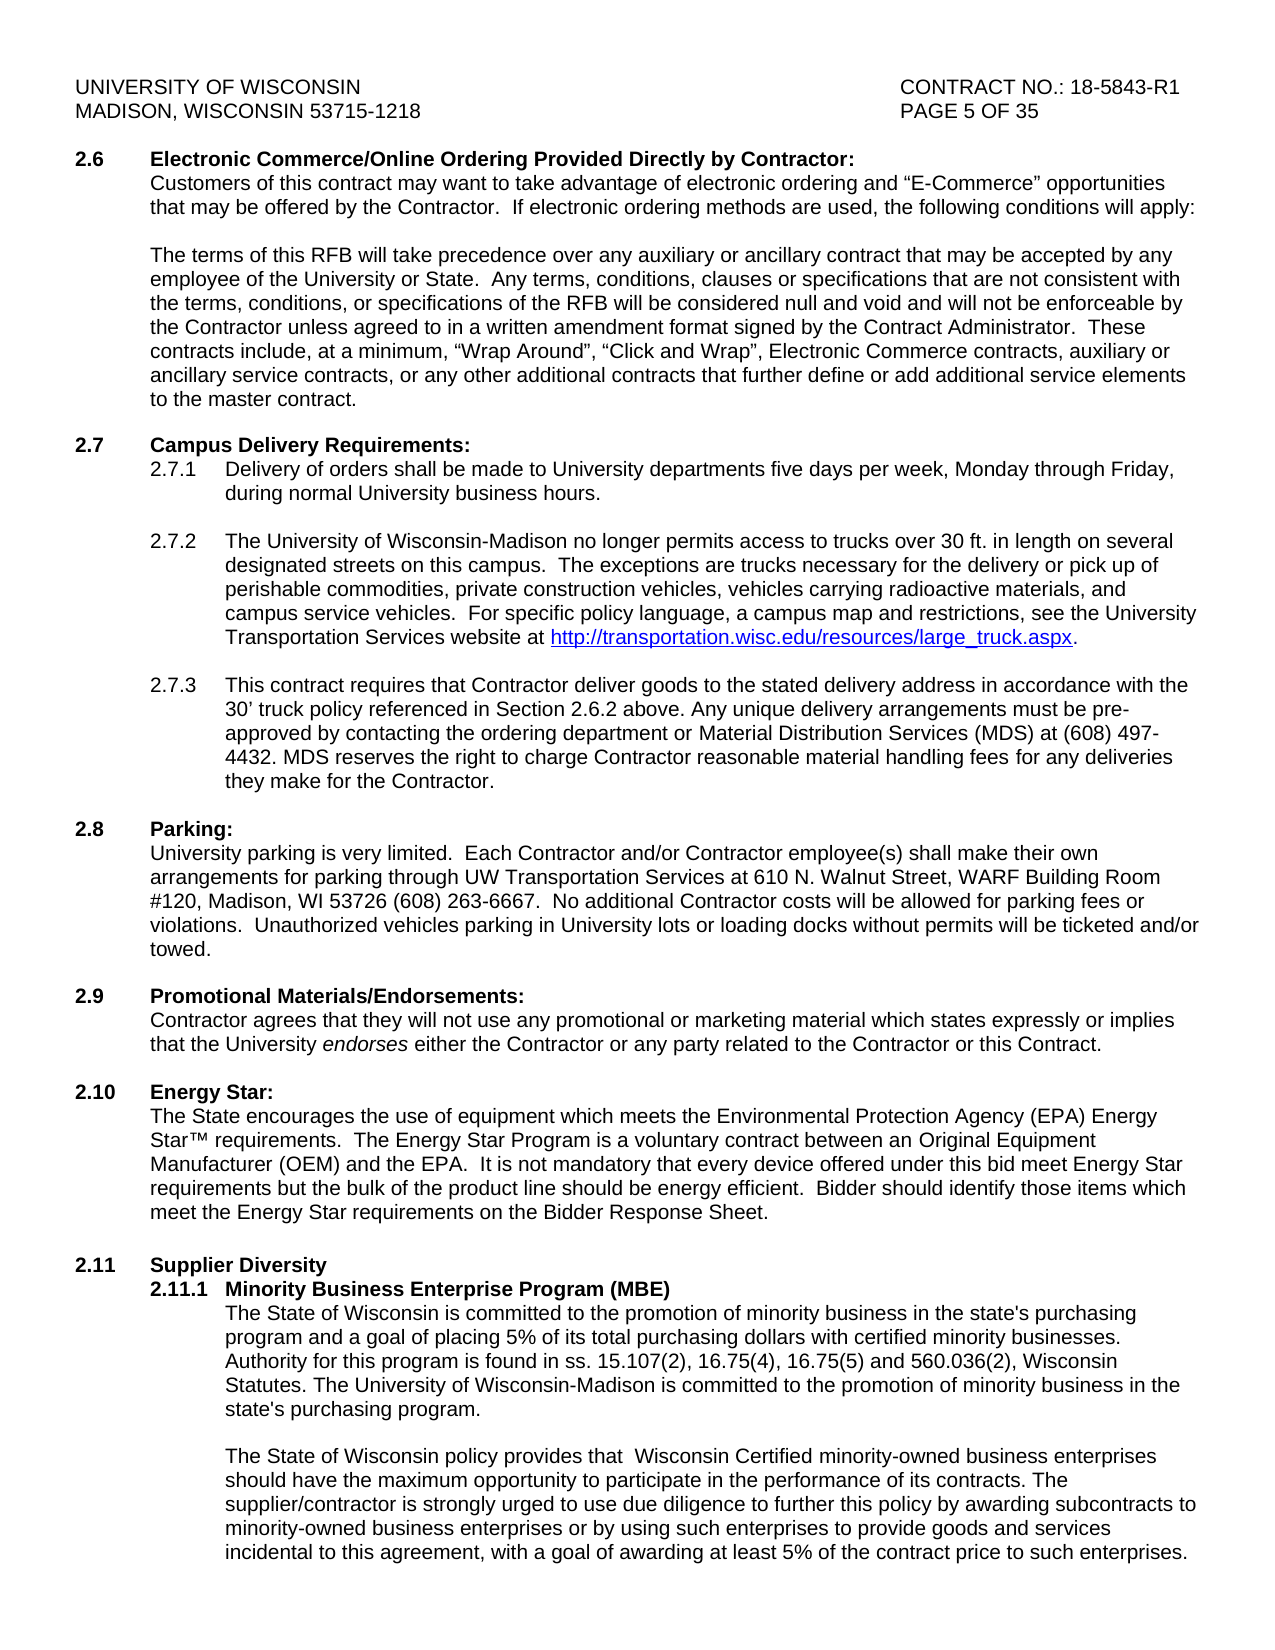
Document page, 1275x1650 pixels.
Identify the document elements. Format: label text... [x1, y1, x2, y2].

text 2.11 Supplier Diversity [75, 1253, 1200, 1277]
text The State encourages the use of equipment which meets the Environmental Protection Agency (EPA) Energy Star™ requirements. The Energy Star Program is a voluntary contract between an Original Equipment Manufacturer (OEM) and the EPA. It is not mandatory that every device offered under this bid meet Energy Star requirements but the bulk of the product line should be energy efficient. Bidder should identify those items which meet the Energy Star requirements on the Bidder Response Sheet. [75, 1104, 1200, 1224]
text 2.9 Promotional Materials/Endorsements: [75, 984, 1200, 1008]
text 2.10 Energy Star: [75, 1080, 1200, 1104]
text The State of Wisconsin is committed to the promotion of minority business in the state's purchasing program and a goal of placing 5% of its total purchasing dollars with certified minority businesses. Authority for this program is found in ss. 15.107(2), 16.75(4), 16.75(5) and 560.036(2), Wisconsin Statutes. The University of Wisconsin-Madison is committed to the promotion of minority business in the state's purchasing program. [150, 1301, 1200, 1420]
text Customers of this contract may want to take advantage of electronic ordering and “E-Commerce” opportunities that may be offered by the Contractor. If electronic ordering methods are used, the following conditions will apply: [75, 171, 1200, 219]
text University parking is very limited. Each Contractor and/or Contractor employee(s) shall make their own arrangements for parking through UW Transportation Services at 610 N. Walnut Street, WARF Building Room #120, Madison, 53726 (608) 263-6667. No additional Contractor costs will be allowed for parking fees or violations. Unauthorized vehicles parking in University lots or loading docks without permits will be ticketed and/or towed. [75, 841, 1200, 960]
text Contractor agrees that they will not use any promotional or marketing material which states expressly or implies that the University endorses either the Contractor or any party related to the Contractor or this Contract. [75, 1008, 1200, 1056]
text 2.7.2 The University of Wisconsin-Madison no longer permits access to trucks over 30 ft. in length on several designated streets on this campus. The exceptions are trucks necessary for the delivery or pick up of perishable commodities, private construction vehicles, vehicles carrying radioactive materials, and campus service vehicles. For specific policy language, a campus map and restrictions, see the University Transportation Services website at http://transportation.wisc.edu/resources/large_truck.aspx. [150, 529, 1200, 649]
text 2.11.1 Minority Business Enterprise Program (MBE) [150, 1277, 1200, 1301]
text 2.7.1 Delivery of orders shall be made to University departments five days per week, Monday through Friday, during normal University business hours. [150, 457, 1200, 505]
text 2.8 Parking: [75, 817, 1200, 841]
text 2.6 Electronic Commerce/Online Ordering Provided Directly by Contractor: [75, 147, 1200, 171]
text 2.7.3 This contract requires that Contractor deliver goods to the stated delivery address in accordance with the 30’ truck policy referenced in Section 2.6.2 above. Any unique delivery arrangements must be pre-approved by contacting the ordering department or Material Distribution Services (MDS) at (608) 497-4432. MDS reserves the right to charge Contractor reasonable material handling fees for any deliveries they make for the Contractor. [150, 673, 1200, 793]
text The terms of this RFB will take precedence over any auxiliary or ancillary contract that may be accepted by any employee of the University or State. Any terms, conditions, clauses or specifications that are not consistent with the terms, conditions, or specifications of the RFB will be considered null and void and will not be enforceable by the Contractor unless agreed to in a written amendment format signed by the Contract Administrator. These contracts include, at a minimum, “Wrap Around”, “Click and Wrap”, Electronic Commerce contracts, auxiliary or ancillary service contracts, or any other additional contracts that further define or add additional service elements to the master contract. [75, 243, 1200, 410]
text The State of Wisconsin policy provides that Wisconsin Certified minority-owned business enterprises should have the maximum opportunity to participate in the performance of its contracts. The supplier/contractor is strongly urged to use due diligence to further this policy by awarding subcontracts to minority-owned business enterprises or by using such enterprises to provide goods and services incidental to this agreement, with a goal of awarding at least 5% of the contract price to such enterprises. [150, 1444, 1200, 1564]
text 2.7 Campus Delivery Requirements: [75, 433, 1200, 457]
text UNIVERSITY OF WISCONSIN CONTRACT NO.: 18-5843-R1 [75, 75, 1200, 99]
text MADISON, WISCONSIN 53715-1218 PAGE 5 OF 35 [75, 99, 1200, 123]
